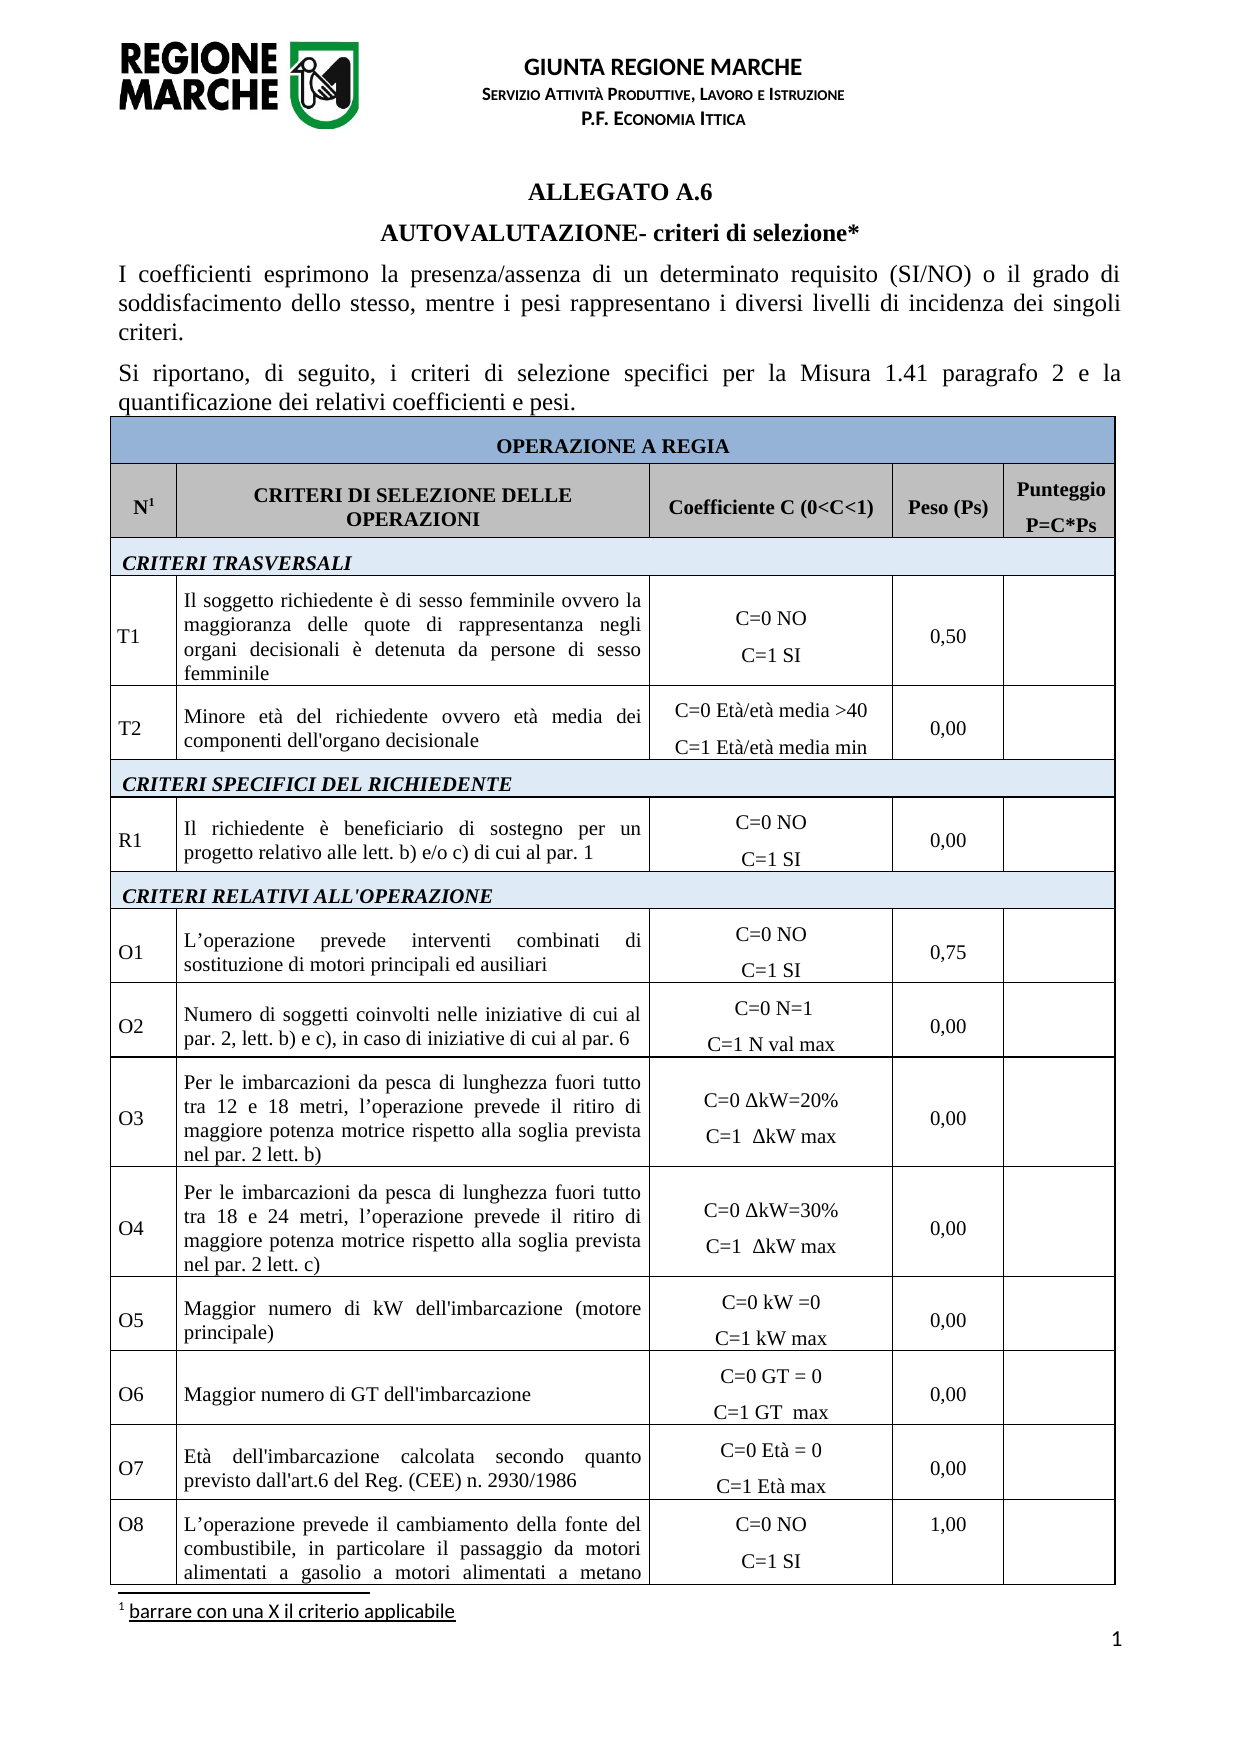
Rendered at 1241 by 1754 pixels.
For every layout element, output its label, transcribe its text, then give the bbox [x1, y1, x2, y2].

text I coefficienti esprimono la presenza/assenza di un determinato requisito (SI/NO) o il grado di soddisfacimento dello stesso, mentre i pesi rappresentano i diversi livelli di incidenza dei singoli criteri. [118, 259, 1122, 346]
table_cell Maggior numero di kW dell'imbarcazione (motore principale) [177, 1277, 649, 1350]
table_cell T1 [111, 576, 176, 684]
table_cell C=0 NO C=1 SI [650, 576, 892, 684]
table_cell C=0 ΔkW=20% C=1 ΔkW max [650, 1058, 892, 1166]
text AUTOVALUTAZIONE- criteri di selezione* [118, 218, 1122, 247]
text ALLEGATO A.6 [118, 177, 1122, 206]
table_cell CRITERI TRASVERSALI [111, 538, 1114, 575]
table_cell Età dell'imbarcazione calcolata secondo quanto previsto dall'art.6 del Reg. (CEE) n. 2930/1986 [177, 1425, 649, 1498]
table_cell [1004, 686, 1114, 759]
table_cell [1004, 1167, 1114, 1276]
table_cell Numero di soggetti coinvolti nelle iniziative di cui al par. 2, lett. b) e c), in caso di iniziative di cui al par. 6 [177, 983, 649, 1056]
table_cell 0,50 [893, 576, 1003, 684]
table_cell C=0 GT = 0 C=1 GT max [650, 1351, 892, 1424]
table_cell [1004, 1425, 1114, 1498]
table_cell C=0 N=1 C=1 N val max [650, 983, 892, 1056]
table_cell C=0 NO C=1 SI [650, 798, 892, 871]
table_cell Il richiedente è beneficiario di sostegno per un progetto relativo alle lett. b) e/o c) di cui al par. 1 [177, 798, 649, 871]
table_cell [1004, 909, 1114, 982]
table_cell Punteggio P=C*Ps [1004, 464, 1114, 537]
table_cell 0,00 [893, 1425, 1003, 1498]
table_cell C=0 ΔkW=30% C=1 ΔkW max [650, 1167, 892, 1276]
table_cell 0,00 [893, 686, 1003, 759]
table_cell Maggior numero di GT dell'imbarcazione [177, 1351, 649, 1424]
table_cell N [111, 464, 176, 537]
table_cell 0,00 [893, 1351, 1003, 1424]
table_cell Peso (Ps) [893, 464, 1003, 537]
table_cell O5 [111, 1277, 176, 1350]
table_cell C=0 Età/età media >40 C=1 Età/età media min [650, 686, 892, 759]
table_cell CRITERI RELATIVI ALL'OPERAZIONE [111, 872, 1114, 908]
table_cell Il soggetto richiedente è di sesso femminile ovvero la maggioranza delle quote di rappresentanza negli organi decisionali è detenuta da persone di sesso femminile [177, 576, 649, 684]
table_cell 0,00 [893, 1058, 1003, 1166]
table_cell O2 [111, 983, 176, 1056]
table_cell [1004, 1058, 1114, 1166]
table_cell 1,00 [893, 1500, 1003, 1584]
table_cell CRITERI SPECIFICI DEL RICHIEDENTE [111, 760, 1114, 796]
table_cell CRITERI DI SELEZIONE DELLE OPERAZIONI [177, 464, 649, 537]
table_cell T2 [111, 686, 176, 759]
table_cell C=0 NO C=1 SI [650, 1500, 892, 1584]
table_cell Per le imbarcazioni da pesca di lunghezza fuori tutto tra 12 e 18 metri, l’operazione prevede il ritiro di maggiore potenza motrice rispetto alla soglia prevista nel par. 2 lett. b) [177, 1058, 649, 1166]
table_cell O6 [111, 1351, 176, 1424]
table_cell C=0 NO C=1 SI [650, 909, 892, 982]
table_cell O8 [111, 1500, 176, 1584]
table_cell Per le imbarcazioni da pesca di lunghezza fuori tutto tra 18 e 24 metri, l’operazione prevede il ritiro di maggiore potenza motrice rispetto alla soglia prevista nel par. 2 lett. c) [177, 1167, 649, 1276]
table_cell 0,00 [893, 798, 1003, 871]
table_cell [1004, 1351, 1114, 1424]
table_cell [1004, 576, 1114, 684]
table_cell [1004, 1500, 1114, 1584]
table_cell 0,00 [893, 1277, 1003, 1350]
table_cell O3 [111, 1058, 176, 1166]
table_cell O4 [111, 1167, 176, 1276]
table_cell R1 [111, 798, 176, 871]
table_cell O7 [111, 1425, 176, 1498]
table_cell L’operazione prevede interventi combinati di sostituzione di motori principali ed ausiliari [177, 909, 649, 982]
picture [118, 40, 359, 128]
table_cell 0,00 [893, 983, 1003, 1056]
table_cell Minore età del richiedente ovvero età media dei componenti dell'organo decisionale [177, 686, 649, 759]
table_cell Coefficiente C (0<C<1) [650, 464, 892, 537]
table_cell O1 [111, 909, 176, 982]
table_cell 0,00 [893, 1167, 1003, 1276]
table_cell [1004, 1277, 1114, 1350]
table_cell [1004, 798, 1114, 871]
table_cell C=0 Età = 0 C=1 Età max [650, 1425, 892, 1498]
text Si riportano, di seguito, i criteri di selezione specifici per la Misura 1.41 paragrafo 2 e la quantificazione dei relativi coefficienti e pesi. [118, 358, 1122, 416]
table_cell 0,75 [893, 909, 1003, 982]
table_cell C=0 kW =0 C=1 kW max [650, 1277, 892, 1350]
table_cell [1004, 983, 1114, 1056]
table_header OPERAZIONE A REGIA [111, 417, 1114, 463]
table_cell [177, 1500, 649, 1584]
